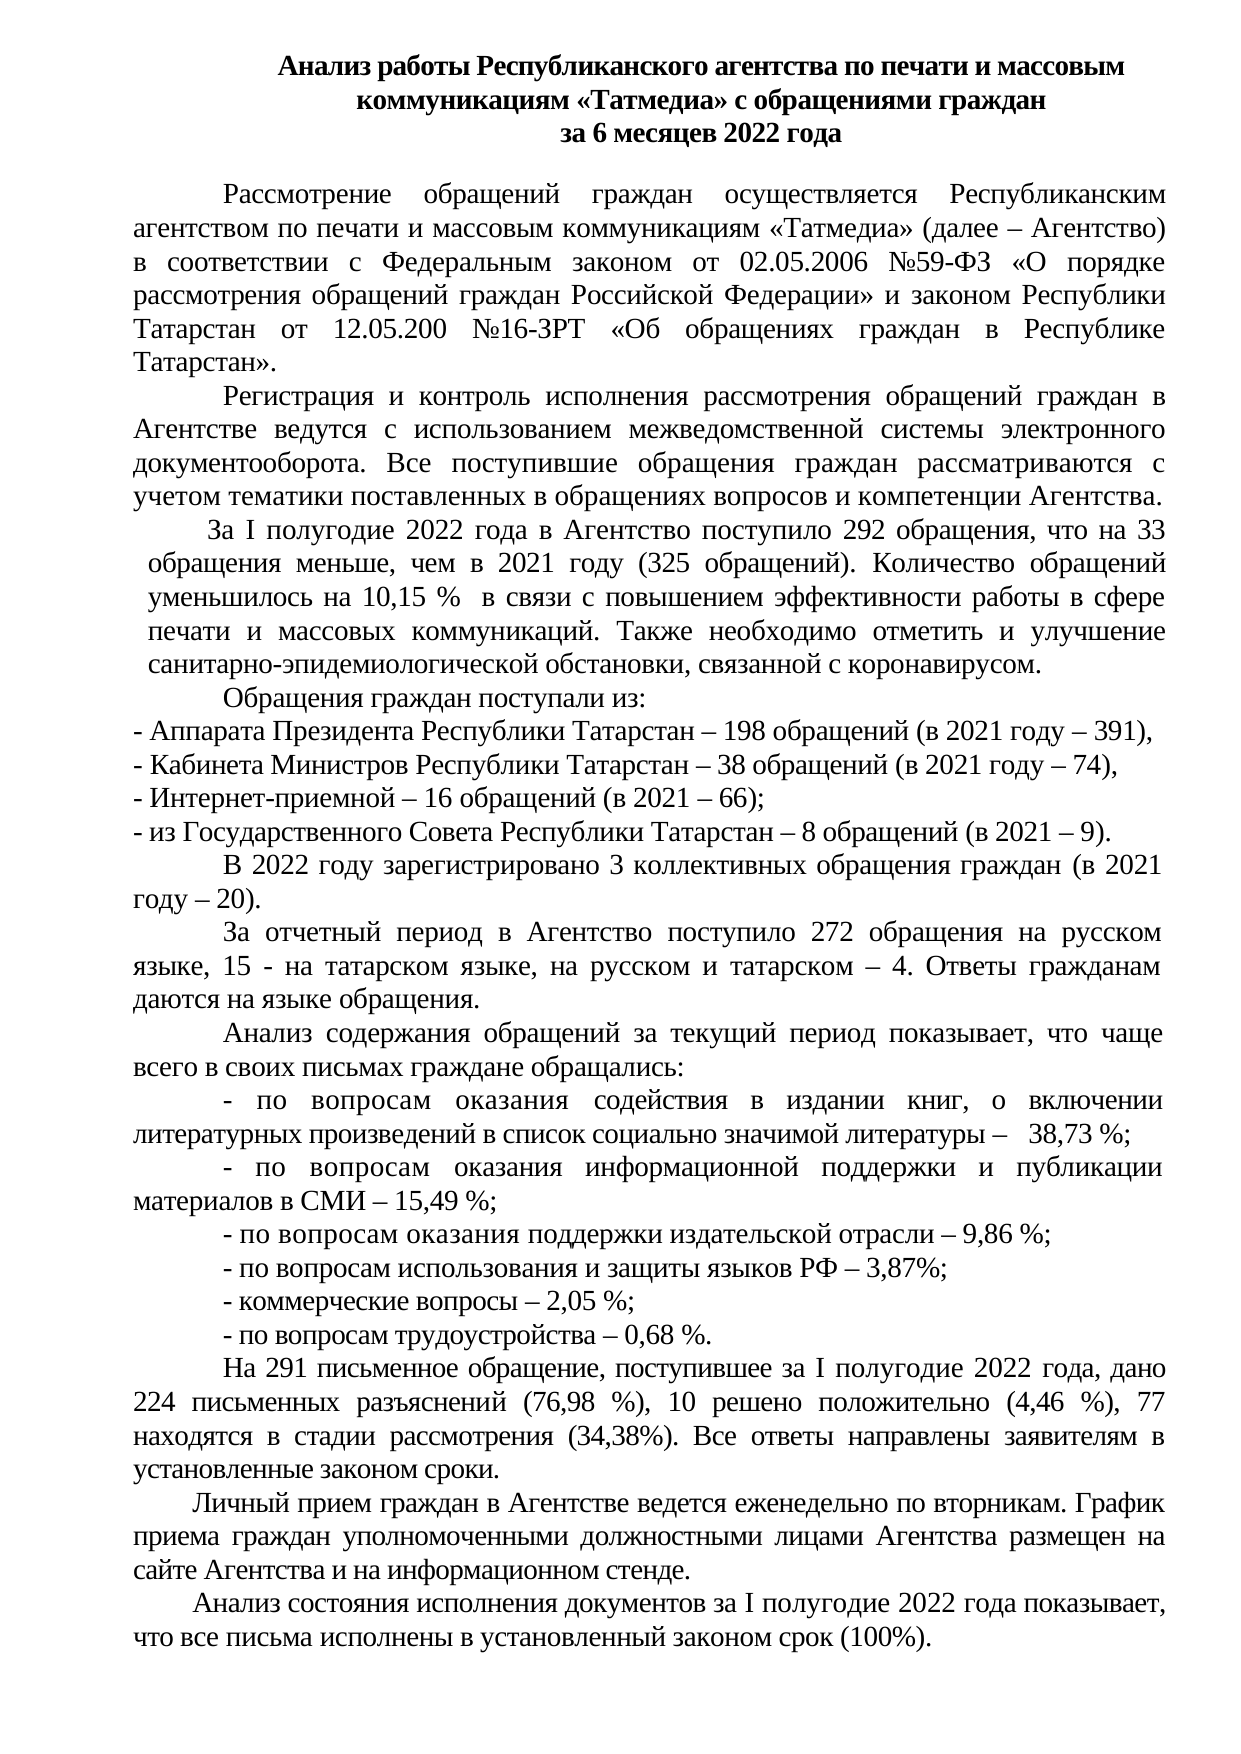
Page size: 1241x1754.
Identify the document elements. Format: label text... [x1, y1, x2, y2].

text - Аппарата Президента Республики Татарстан – 198 обращений (в 2021 году – 391), [133, 713, 1162, 747]
text Анализ состояния исполнения документов за I полугодие 2022 года показывает, что все письма исполнены в установленный законом срок (100%). [133, 1585, 1166, 1652]
text За отчетный период в Агентство поступило 272 обращения на русском языке, 15 - на татарском языке, на русском и татарском – 4. Ответы гражданам даются на языке обращения. [133, 914, 1162, 1015]
text - из Государственного Совета Республики Татарстан – 8 обращений (в 2021 – 9). [133, 814, 1162, 847]
text На 291 письменное обращение, поступившее за I полугодие 2022 года, дано 224 письменных разъяснений (76,98 %), 10 решено положительно (4,46 %), 77 находятся в стадии рассмотрения (34,38%). Все ответы направлены заявителям в установленные законом сроки. [133, 1351, 1166, 1485]
text Личный прием граждан в Агентстве ведется еженедельно по вторникам. График приема граждан уполномоченными должностными лицами Агентства размещен на сайте Агентства и на информационном стенде. [133, 1485, 1166, 1585]
text Регистрация и контроль исполнения рассмотрения обращений граждан в Агентстве ведутся с использованием межведомственной системы электронного документооборота. Все поступившие обращения граждан рассматриваются с учетом тематики поставленных в обращениях вопросов и компетенции Агентства. [133, 378, 1166, 512]
text - по вопросам использования и защиты языков РФ – 3,87%; [133, 1250, 1163, 1283]
text - коммерческие вопросы – 2,05 %; [133, 1283, 1163, 1317]
text - Интернет-приемной – 16 обращений (в 2021 – 66); [133, 780, 1162, 814]
text - по вопросам оказания содействия в издании книг, о включении литературных произведений в список социально значимой литературы – 38,73 %; [133, 1082, 1163, 1149]
text Рассмотрение обращений граждан осуществляется Республиканским агентством по печати и массовым коммуникациям «Татмедиа» (далее – Агентство) в соответствии с Федеральным законом от 02.05.2006 №59-ФЗ «О порядке рассмотрения обращений граждан Российской Федерации» и законом Республики Татарстан от 12.05.200 №16-ЗРТ «Об обращениях граждан в Республике Татарстан». [133, 177, 1166, 378]
text Анализ работы Республиканского агентства по печати и массовым коммуникациям «Татмедиа» с обращениями граждан за 6 месяцев 2022 года [236, 48, 1166, 149]
text Анализ содержания обращений за текущий период показывает, что чаще всего в своих письмах граждане обращались: [133, 1015, 1163, 1082]
text - Кабинета Министров Республики Татарстан – 38 обращений (в 2021 году – 74), [133, 747, 1162, 780]
text - по вопросам оказания поддержки издательской отрасли – 9,86 %; [133, 1216, 1163, 1250]
text За I полугодие 2022 года в Агентство поступило 292 обращения, что на 33 обращения меньше, чем в 2021 году (325 обращений). Количество обращений уменьшилось на 10,15 % в связи с повышением эффективности работы в сфере печати и массовых коммуникаций. Также необходимо отметить и улучшение санитарно-эпидемиологической обстановки, связанной с коронавирусом. [148, 512, 1166, 680]
text - по вопросам оказания информационной поддержки и публикации материалов в СМИ – 15,49 %; [133, 1149, 1163, 1216]
text В 2022 году зарегистрировано 3 коллективных обращения граждан (в 2021 году – 20). [133, 847, 1162, 914]
text - по вопросам трудоустройства – 0,68 %. [148, 1317, 1163, 1351]
text Обращения граждан поступали из: [133, 680, 1162, 713]
